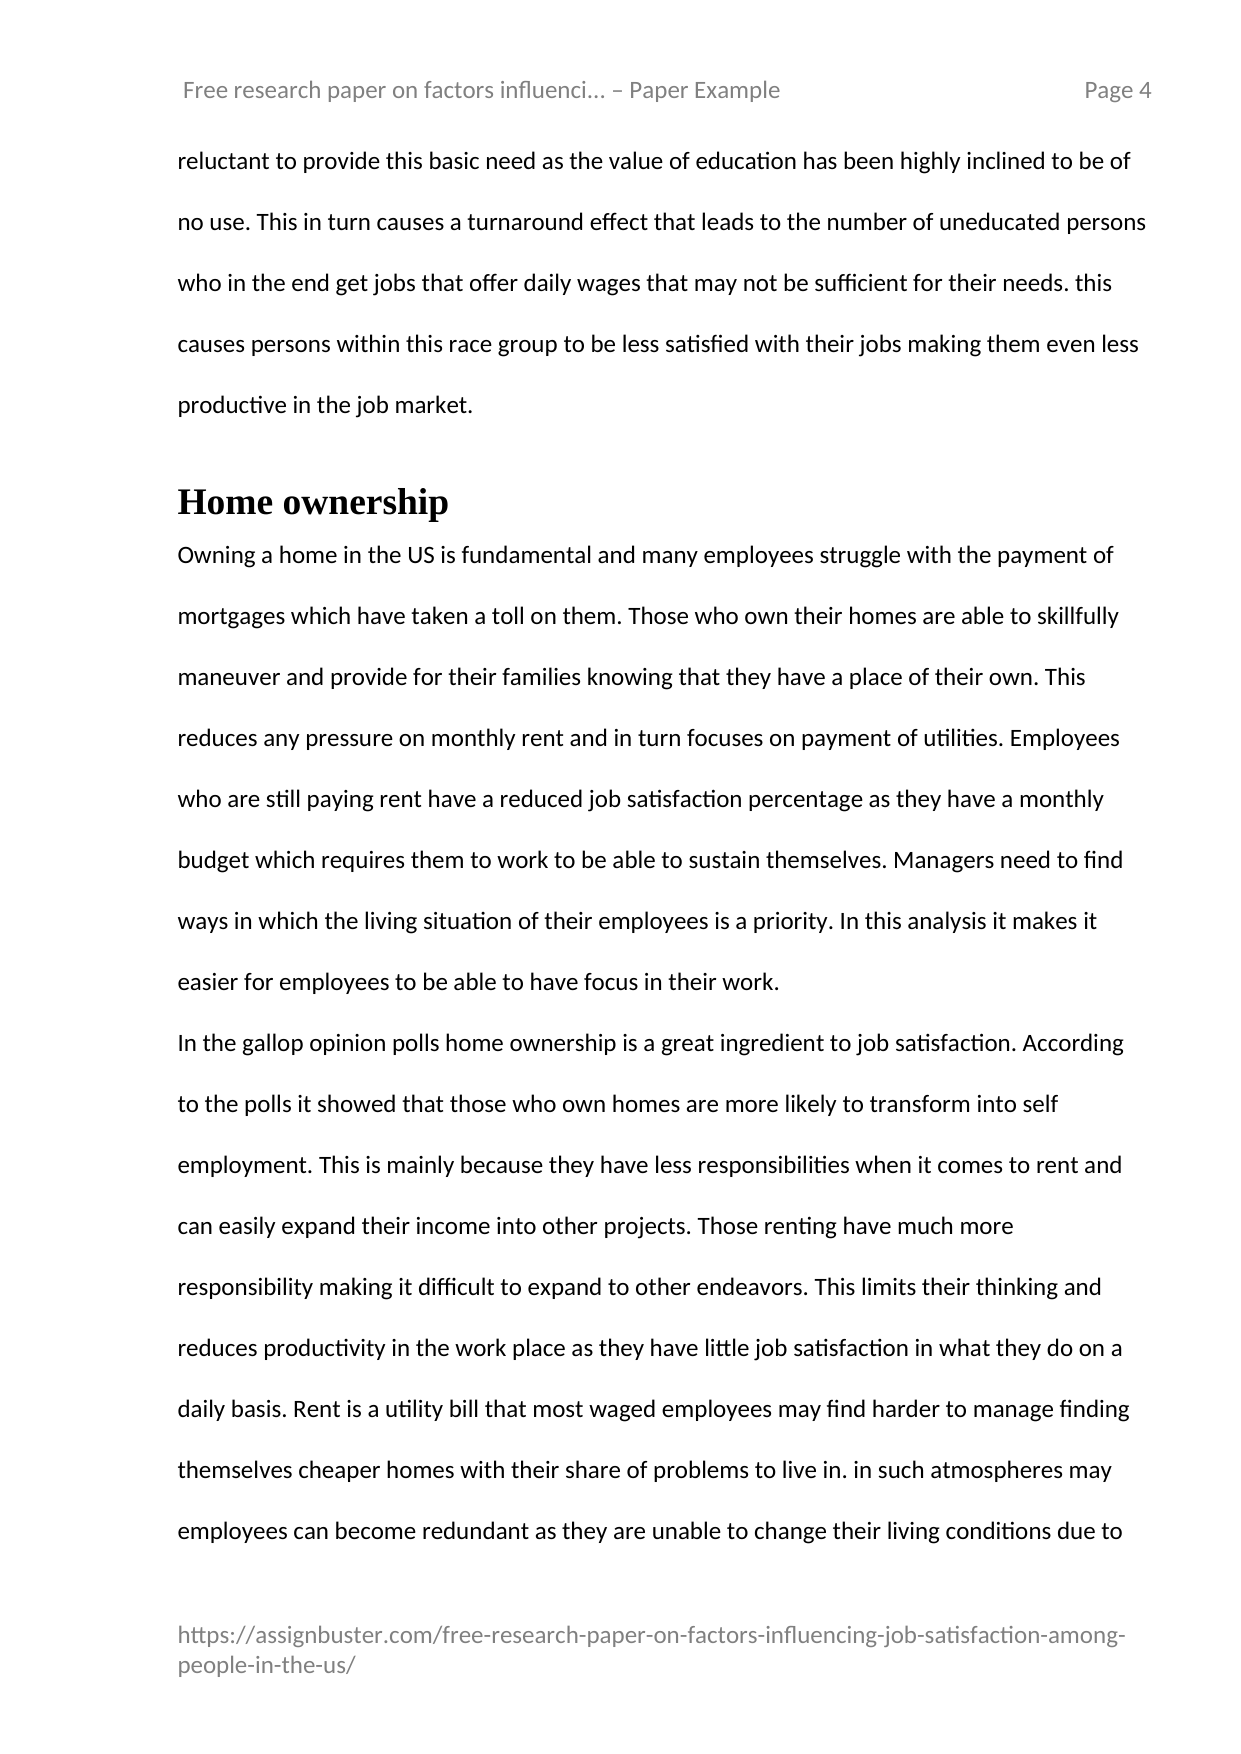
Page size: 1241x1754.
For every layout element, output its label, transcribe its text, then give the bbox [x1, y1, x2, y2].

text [177, 539, 1152, 1546]
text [177, 145, 1152, 420]
subtitle Home ownership [177, 480, 1152, 523]
